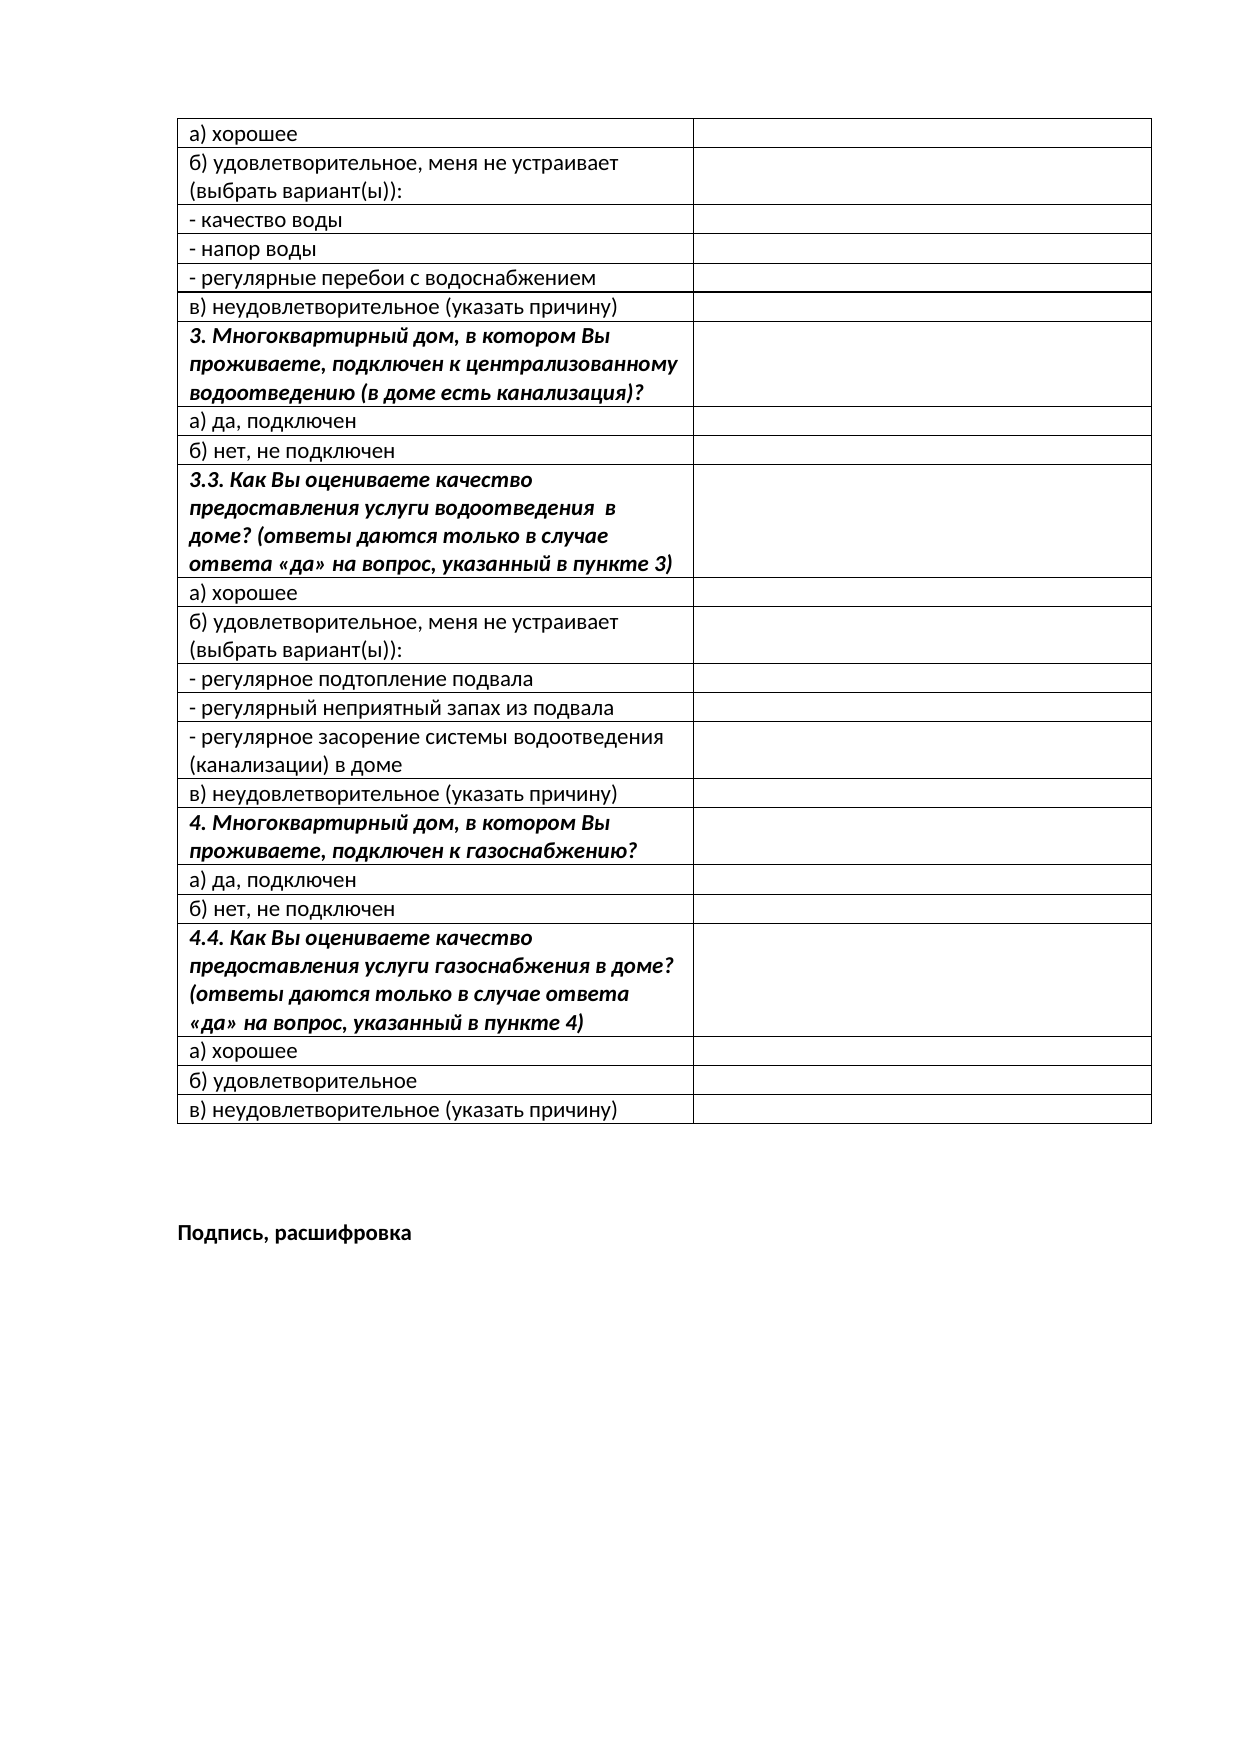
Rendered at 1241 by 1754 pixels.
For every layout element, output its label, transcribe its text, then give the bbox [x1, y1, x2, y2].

text Подпись, расшифровка [177, 1218, 1152, 1246]
table_cell [694, 119, 1151, 147]
table_cell в) неудовлетворительное (указать причину) [178, 1095, 693, 1123]
table_cell - качество воды [178, 205, 693, 233]
table_cell - регулярное засорение системы водоотведения (канализации) в доме [178, 722, 693, 778]
table_cell б) удовлетворительное, меня не устраивает (выбрать вариант(ы)): [178, 148, 693, 204]
table_cell [694, 1095, 1151, 1123]
table_cell [694, 865, 1151, 893]
table_cell 3.3. Как Вы оцениваете качество предоставления услуги водоотведения в доме? (ответы даются только в случае ответа «да» на вопрос, указанный в пункте 3) [178, 465, 693, 577]
table_cell - регулярные перебои с водоснабжением [178, 264, 693, 291]
table_cell [694, 924, 1151, 1036]
table_cell [694, 664, 1151, 692]
table_cell - регулярный неприятный запах из подвала [178, 693, 693, 721]
table_cell [694, 779, 1151, 807]
table_cell - регулярное подтопление подвала [178, 664, 693, 692]
table_cell [694, 407, 1151, 435]
table_cell [694, 1066, 1151, 1094]
table_cell [694, 293, 1151, 321]
table_cell а) да, подключен [178, 865, 693, 893]
table_cell а) хорошее [178, 1037, 693, 1065]
table_cell [694, 148, 1151, 204]
table_cell [694, 722, 1151, 778]
table_cell [694, 465, 1151, 577]
table_cell [694, 578, 1151, 606]
table_cell [694, 607, 1151, 663]
table_cell [694, 895, 1151, 922]
table_cell б) нет, не подключен [178, 895, 693, 922]
table_cell 3. Многоквартирный дом, в котором Вы проживаете, подключен к централизованному водоотведению (в доме есть канализация)? [178, 322, 693, 406]
table_cell а) хорошее [178, 119, 693, 147]
table_cell [694, 322, 1151, 406]
table_cell 4.4. Как Вы оцениваете качество предоставления услуги газоснабжения в доме? (ответы даются только в случае ответа «да» на вопрос, указанный в пункте 4) [178, 924, 693, 1036]
table_cell [694, 436, 1151, 464]
table_cell - напор воды [178, 234, 693, 262]
table_cell [694, 1037, 1151, 1065]
table_cell 4. Многоквартирный дом, в котором Вы проживаете, подключен к газоснабжению? [178, 808, 693, 864]
table_cell [694, 264, 1151, 291]
table_cell [694, 205, 1151, 233]
table_cell в) неудовлетворительное (указать причину) [178, 779, 693, 807]
table_cell [694, 234, 1151, 262]
table_cell а) хорошее [178, 578, 693, 606]
table_cell б) удовлетворительное, меня не устраивает (выбрать вариант(ы)): [178, 607, 693, 663]
table_cell а) да, подключен [178, 407, 693, 435]
table_cell б) удовлетворительное [178, 1066, 693, 1094]
table_cell [694, 693, 1151, 721]
table_cell [694, 808, 1151, 864]
table_cell б) нет, не подключен [178, 436, 693, 464]
table_cell в) неудовлетворительное (указать причину) [178, 293, 693, 321]
